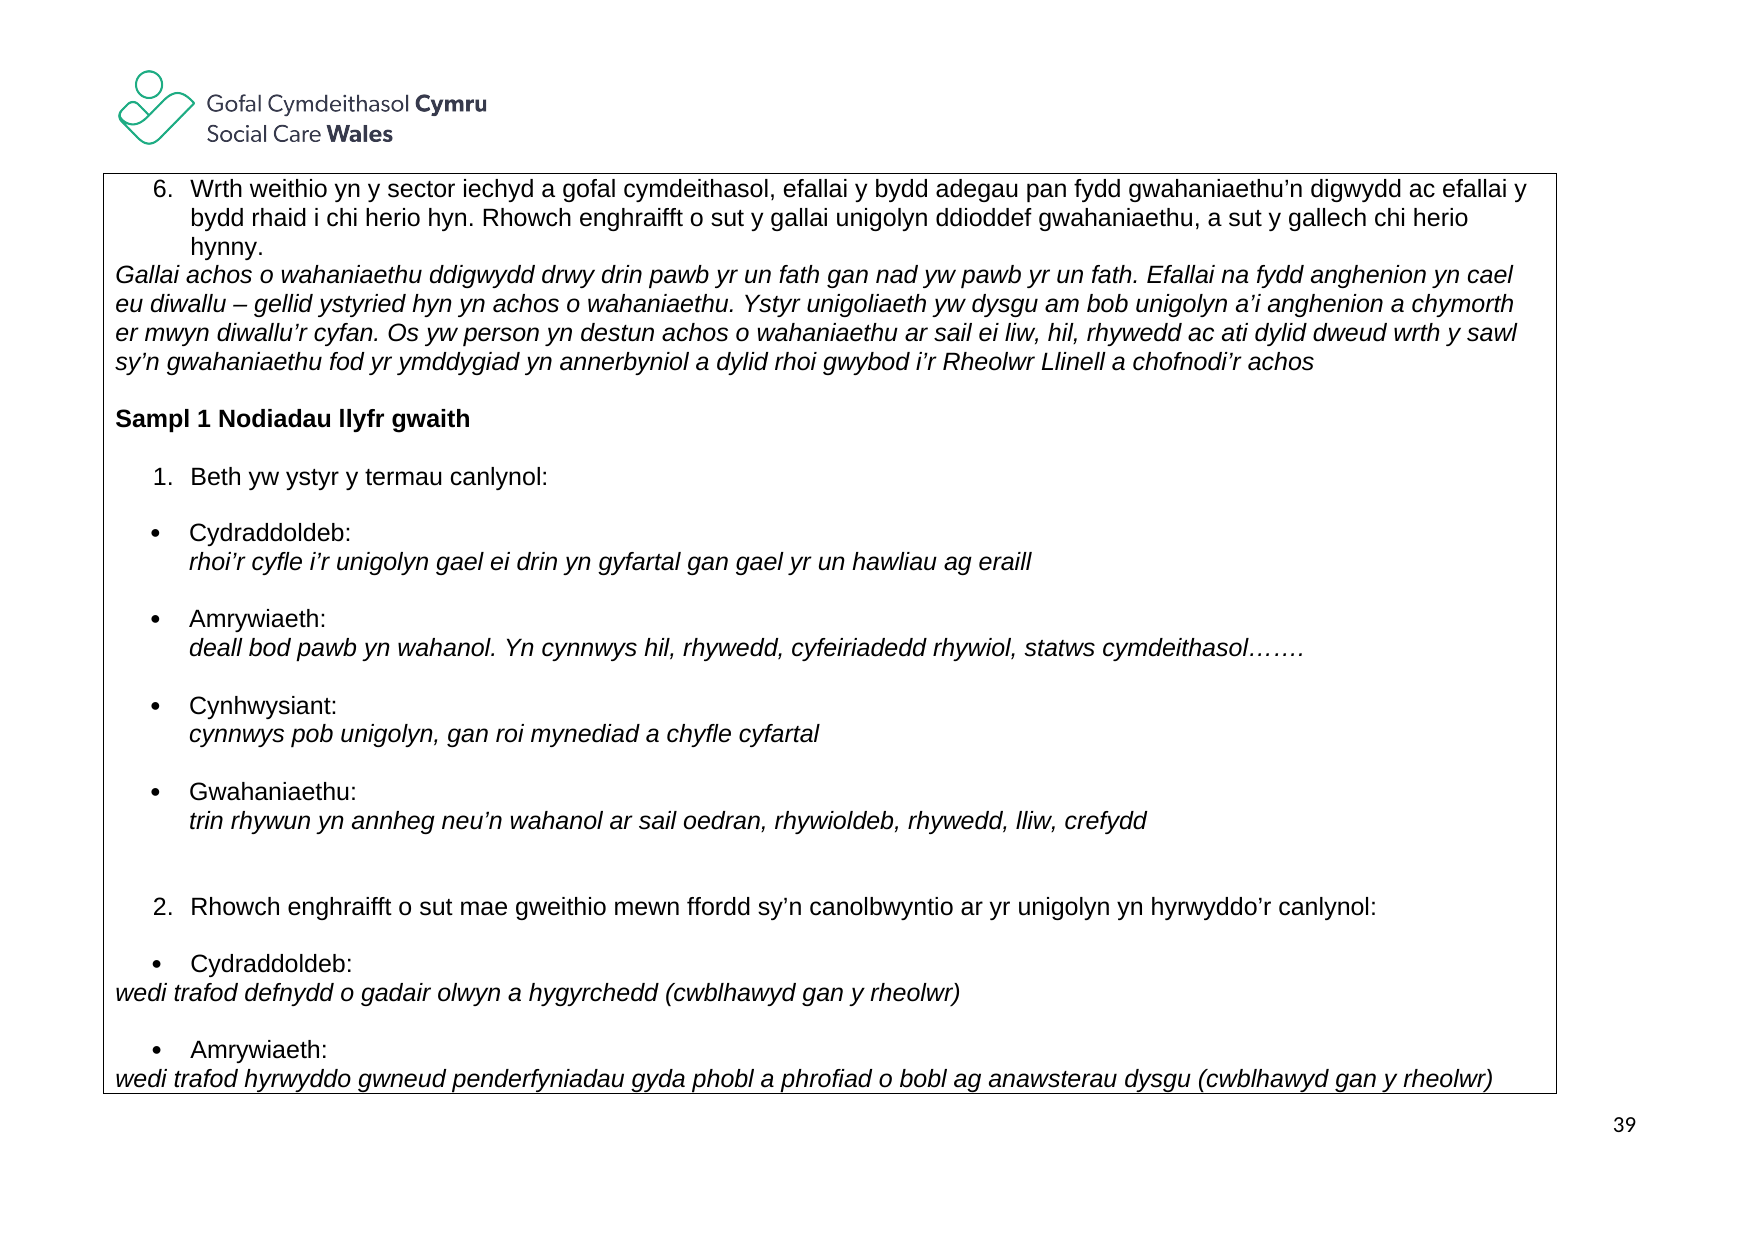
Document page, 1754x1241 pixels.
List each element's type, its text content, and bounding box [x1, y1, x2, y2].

picture [118, 70, 487, 145]
